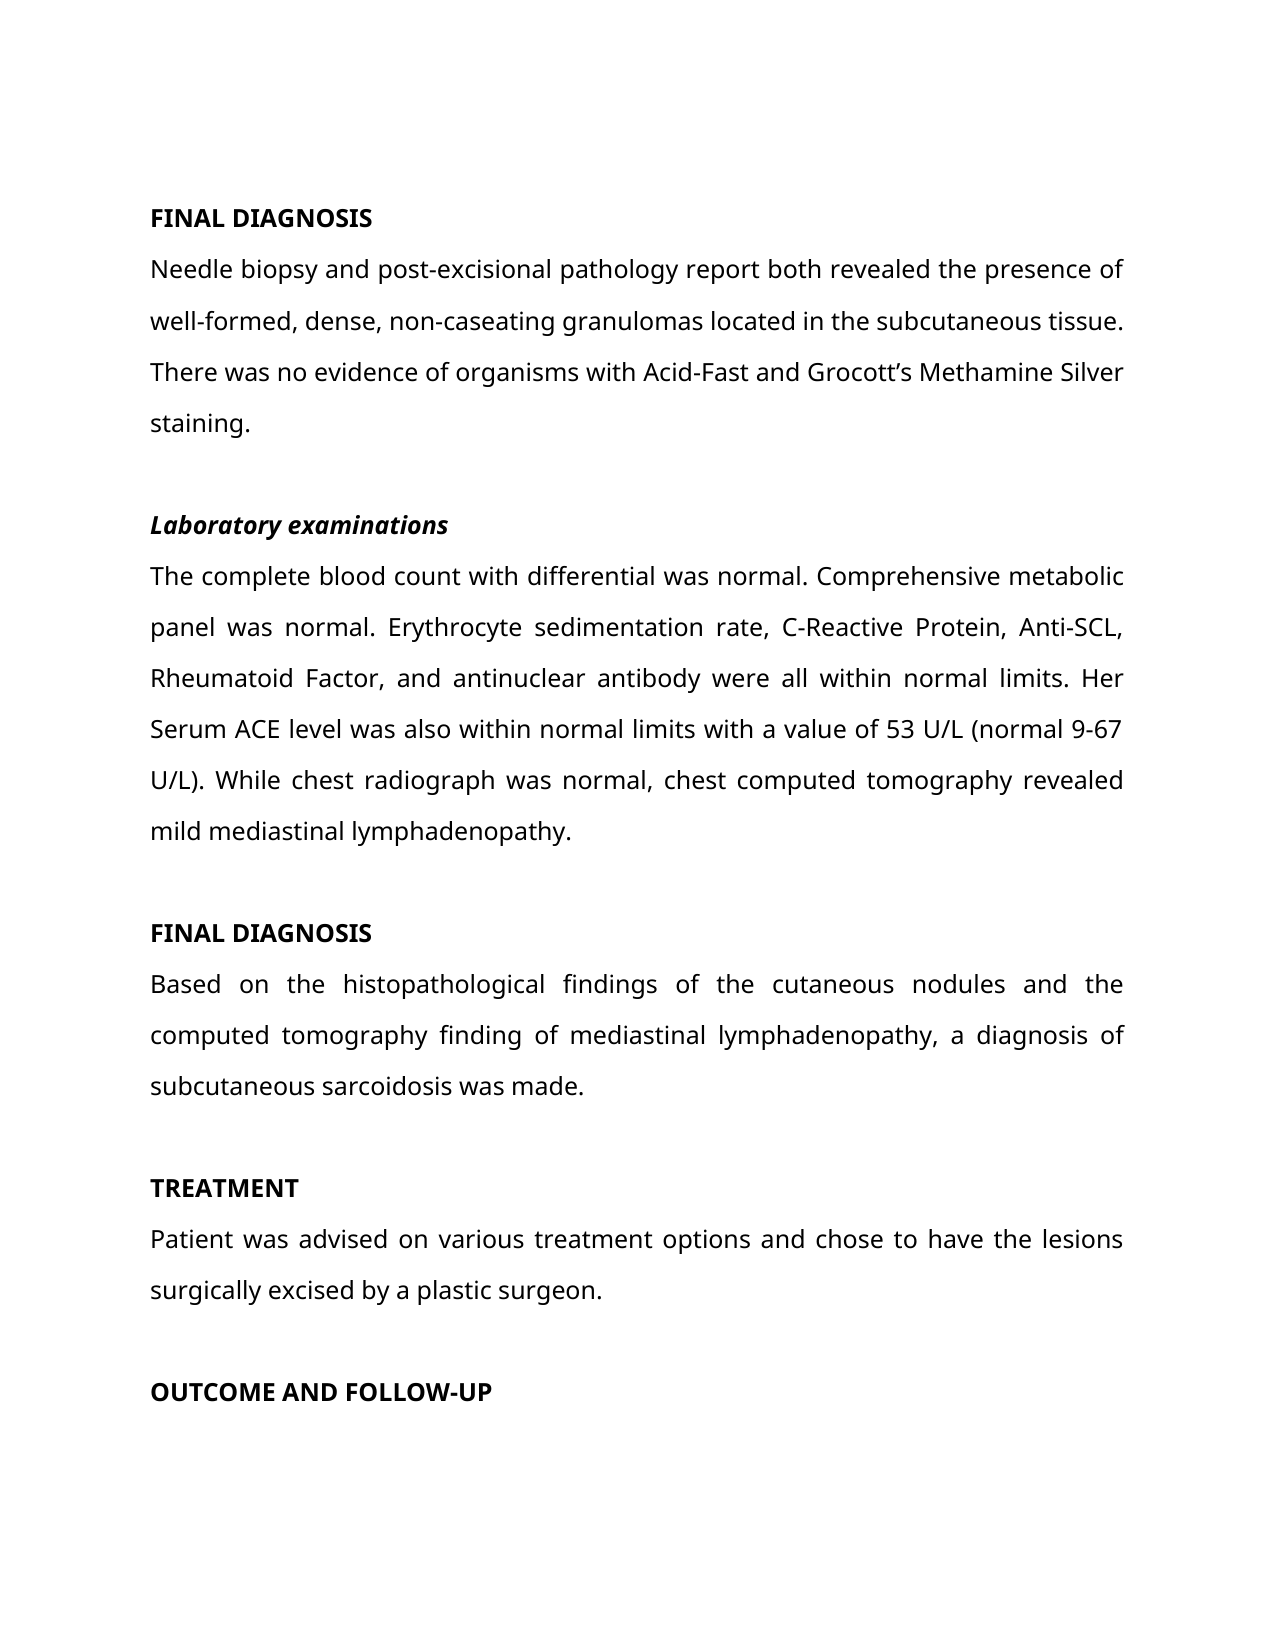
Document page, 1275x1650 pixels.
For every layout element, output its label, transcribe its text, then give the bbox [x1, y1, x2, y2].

text FINAL DIAGNOSIS [150, 916, 1125, 950]
text Needle biopsy and post-excisional pathology report both revealed the presence of well-formed, dense, non-caseating granulomas located in the subcutaneous tissue. There was no evidence of organisms with Acid-Fast and Grocott’s Methamine Silver staining. [150, 252, 1125, 439]
text Patient was advised on various treatment options and chose to have the lesions surgically excised by a plastic surgeon. [150, 1222, 1125, 1307]
text TREATMENT [150, 1171, 1125, 1205]
text FINAL DIAGNOSIS [150, 201, 1125, 235]
text Laboratory examinations [150, 507, 1125, 541]
text Based on the histopathological findings of the cutaneous nodules and the computed tomography finding of mediastinal lymphadenopathy, a diagnosis of subcutaneous sarcoidosis was made. [150, 967, 1125, 1103]
text OUTCOME AND FOLLOW-UP [150, 1375, 1125, 1409]
text The complete blood count with differential was normal. Comprehensive metabolic panel was normal. Erythrocyte sedimentation rate, C-Reactive Protein, Anti-SCL, Rheumatoid Factor, and antinuclear antibody were all within normal limits. Her Serum ACE level was also within normal limits with a value of 53 U/L (normal 9-67 U/L). While chest radiograph was normal, chest computed tomography revealed mild mediastinal lymphadenopathy. [150, 558, 1125, 848]
